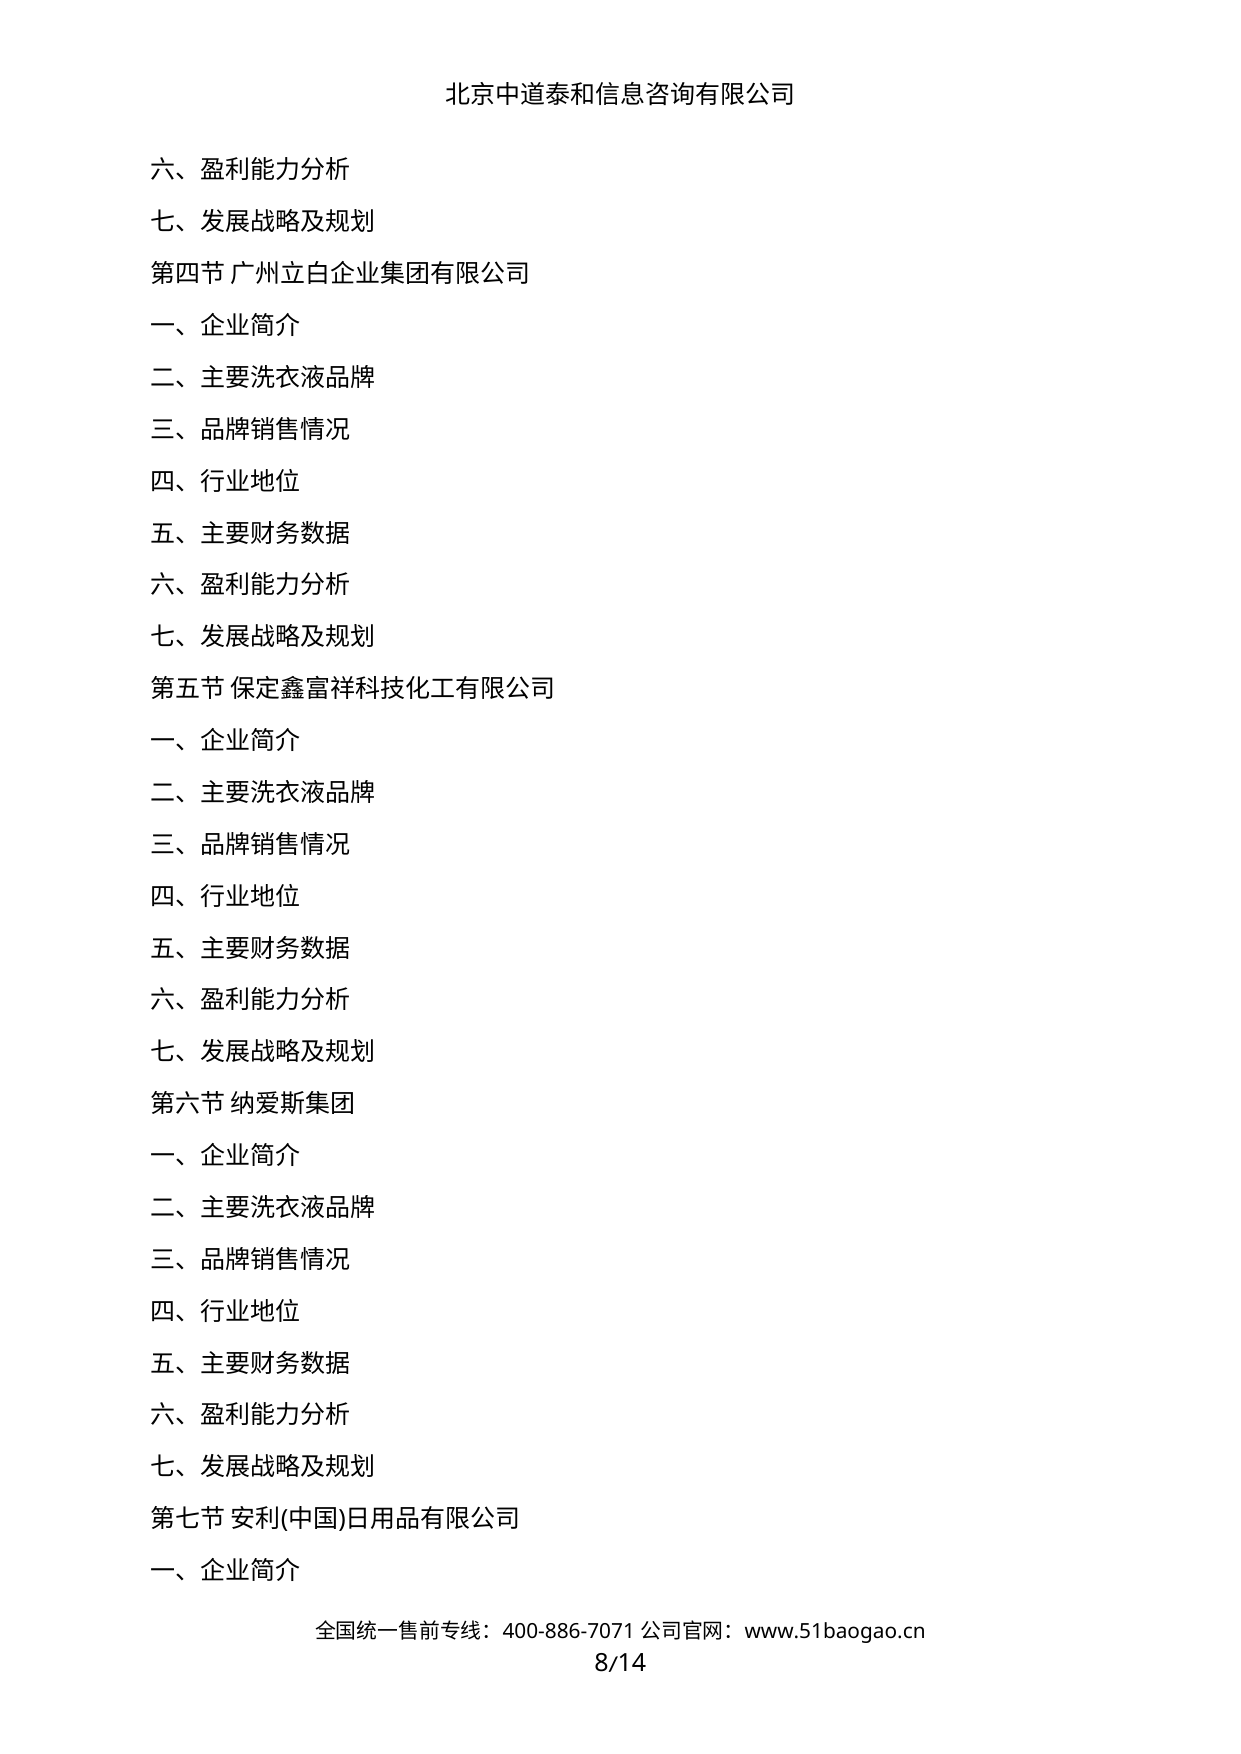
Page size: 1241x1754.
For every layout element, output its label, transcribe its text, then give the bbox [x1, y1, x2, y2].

text 五、主要财务数据 [150, 928, 1090, 964]
text 四、行业地位 [150, 1291, 1090, 1327]
text 二、主要洗衣液品牌 [150, 357, 1090, 394]
text 六、盈利能力分析 [150, 980, 1090, 1016]
text 一、企业简介 [150, 1136, 1090, 1172]
text 五、主要财务数据 [150, 513, 1090, 549]
text 七、发展战略及规划 [150, 1032, 1090, 1068]
text 一、企业简介 [150, 721, 1090, 757]
text 七、发展战略及规划 [150, 1447, 1090, 1483]
text 一、企业简介 [150, 306, 1090, 342]
text 三、品牌销售情况 [150, 1239, 1090, 1276]
text 第七节 安利(中国)日用品有限公司 [150, 1499, 1090, 1535]
text 七、发展战略及规划 [150, 202, 1090, 238]
text 四、行业地位 [150, 876, 1090, 912]
text 第五节 保定鑫富祥科技化工有限公司 [150, 669, 1090, 705]
text 六、盈利能力分析 [150, 565, 1090, 601]
text 二、主要洗衣液品牌 [150, 1187, 1090, 1224]
text 七、发展战略及规划 [150, 617, 1090, 653]
text 第六节 纳爱斯集团 [150, 1084, 1090, 1120]
text 六、盈利能力分析 [150, 1395, 1090, 1431]
text 一、企业简介 [150, 1551, 1090, 1587]
text 第四节 广州立白企业集团有限公司 [150, 254, 1090, 290]
text 六、盈利能力分析 [150, 150, 1090, 186]
text 四、行业地位 [150, 461, 1090, 497]
text 三、品牌销售情况 [150, 409, 1090, 446]
text 三、品牌销售情况 [150, 824, 1090, 861]
text 五、主要财务数据 [150, 1343, 1090, 1379]
text 二、主要洗衣液品牌 [150, 772, 1090, 809]
